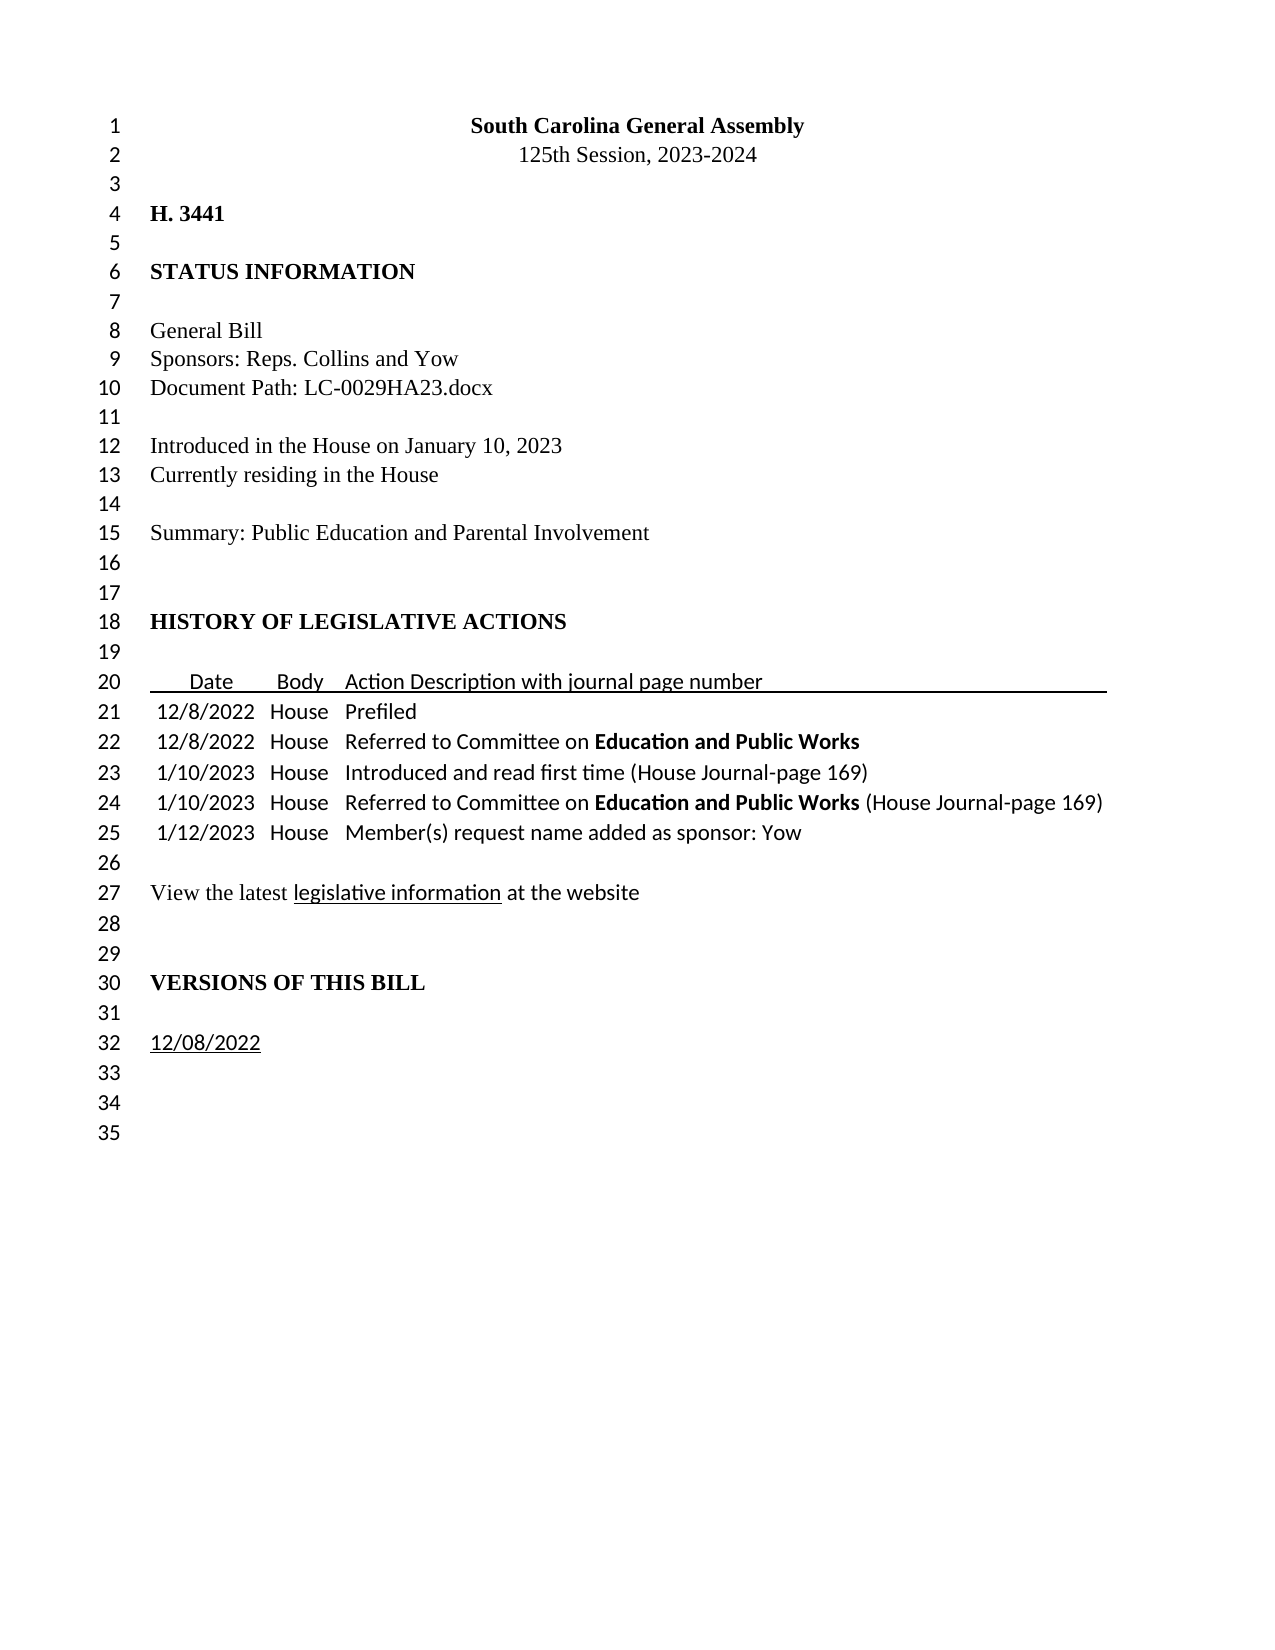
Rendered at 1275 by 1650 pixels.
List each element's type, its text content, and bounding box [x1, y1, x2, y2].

text HISTORY OF LEGISLATIVE ACTIONS [150, 608, 1125, 635]
text South Carolina General Assembly [150, 112, 1125, 139]
text Document Path: LC-0029HA23.docx [150, 374, 1125, 400]
text 12/8/2022 House Prefiled [150, 697, 1125, 725]
text 125th Session, 2023-2024 [150, 141, 1125, 167]
text View the latest legislative information at the website [150, 878, 1125, 906]
text Date Body Action Description with journal page number [150, 667, 1125, 695]
text 1/10/2023 House Referred to Committee on Education and Public Works (House Journal-page 169) [150, 788, 1125, 816]
text Currently residing in the House [150, 461, 1125, 487]
text 1/10/2023 House Introduced and read first time (House Journal-page 169) [150, 758, 1125, 786]
text Sponsors: Reps. Collins and Yow [150, 345, 1125, 372]
text H. 3441 [150, 199, 1125, 226]
text 1/12/2023 House Member(s) request name added as sponsor: Yow [150, 818, 1125, 846]
text Introduced in the House on January 10, 2023 [150, 432, 1125, 459]
text Summary: Public Education and Parental Involvement [150, 519, 1125, 546]
text 12/08/2022 [150, 1028, 1125, 1056]
text VERSIONS OF THIS BILL [150, 969, 1125, 995]
text General Bill [150, 317, 1125, 343]
text 12/8/2022 House Referred to Committee on Education and Public Works [150, 727, 1125, 755]
text STATUS INFORMATION [150, 258, 1125, 284]
